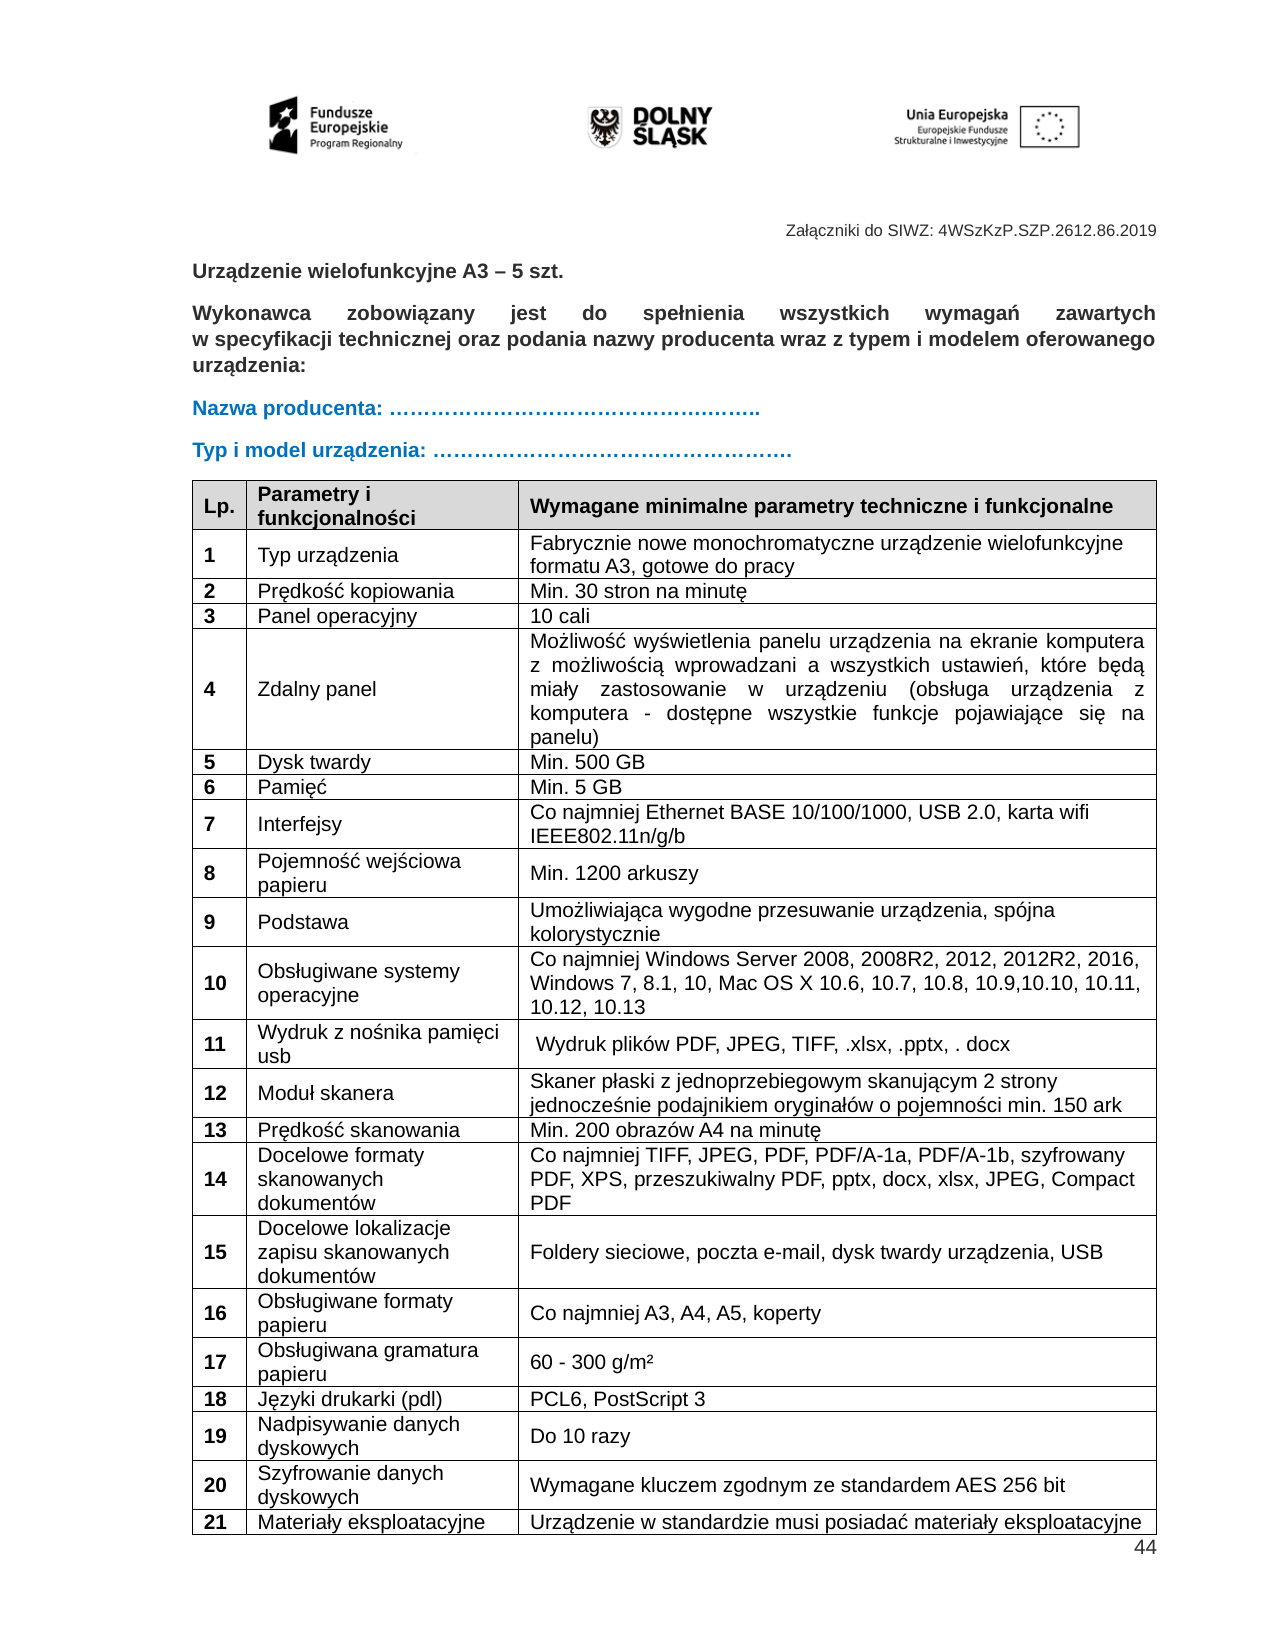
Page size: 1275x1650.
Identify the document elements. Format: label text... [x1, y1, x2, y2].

table_cell Docelowe lokalizacje zapisu skanowanych dokumentów [247, 1216, 518, 1288]
table_cell Pamięć [247, 775, 518, 799]
table_cell 17 [193, 1338, 246, 1386]
table_cell 3 [193, 604, 246, 628]
table_cell Nadpisywanie danych dyskowych [247, 1412, 518, 1459]
table_cell Min. 200 obrazów A4 na minutę [519, 1118, 1156, 1142]
table_cell 7 [193, 800, 246, 848]
table_header Lp. [193, 481, 246, 529]
table_cell Umożliwiająca wygodne przesuwanie urządzenia, spójna kolorystycznie [519, 898, 1156, 946]
table_cell 19 [193, 1412, 246, 1459]
table_cell 20 [193, 1461, 246, 1508]
table_header Parametry i funkcjonalności [247, 481, 518, 529]
table_cell Fabrycznie nowe monochromatyczne urządzenie wielofunkcyjne formatu A3, gotowe do pracy [519, 530, 1156, 578]
table_cell Dysk twardy [247, 750, 518, 774]
table_cell Panel operacyjny [247, 604, 518, 628]
table_cell 10 [193, 947, 246, 1019]
table_cell PCL6, PostScript 3 [519, 1387, 1156, 1411]
table_cell 18 [193, 1387, 246, 1411]
table_cell 9 [193, 898, 246, 946]
table_cell Co najmniej Windows Server 2008, 2008R2, 2012, 2012R2, 2016, Windows 7, 8.1, 10, Mac OS X 10.6, 10.7, 10.8, 10.9,10.10, 10.11, 10.12, 10.13 [519, 947, 1156, 1019]
table_cell 10 cali [519, 604, 1156, 628]
table_cell Zdalny panel [247, 629, 518, 749]
table_cell Podstawa [247, 898, 518, 946]
table_cell Co najmniej TIFF, JPEG, PDF, PDF/A-1a, PDF/A-1b, szyfrowany PDF, XPS, przeszukiwalny PDF, pptx, docx, xlsx, JPEG, Compact PDF [519, 1143, 1156, 1215]
table_cell Skaner płaski z jednoprzebiegowym skanującym 2 strony jednocześnie podajnikiem oryginałów o pojemności min. 150 ark [519, 1069, 1156, 1117]
table_cell Min. 5 GB [519, 775, 1156, 799]
table_cell 21 [193, 1510, 246, 1533]
table_cell 14 [193, 1143, 246, 1215]
table_cell 13 [193, 1118, 246, 1142]
table_cell 12 [193, 1069, 246, 1117]
picture [214, 44, 1135, 203]
table_cell Wydruk plików PDF, JPEG, TIFF, .xlsx, .pptx, . docx [519, 1020, 1156, 1068]
table_cell Moduł skanera [247, 1069, 518, 1117]
table_cell Języki drukarki (pdl) [247, 1387, 518, 1411]
table_cell Materiały eksploatacyjne [247, 1510, 518, 1533]
table_cell Min. 1200 arkuszy [519, 849, 1156, 897]
table_cell 4 [193, 629, 246, 749]
text Urządzenie wielofunkcyjne A3 – 5 szt. [192, 259, 1157, 283]
table_cell Wydruk z nośnika pamięci usb [247, 1020, 518, 1068]
table_cell Prędkość skanowania [247, 1118, 518, 1142]
table_cell 6 [193, 775, 246, 799]
table_cell Co najmniej A3, A4, A5, koperty [519, 1289, 1156, 1337]
table_cell 60 - 300 g/m² [519, 1338, 1156, 1386]
text Typ i model urządzenia: ……………………………………………. [192, 438, 1157, 462]
table_cell Typ urządzenia [247, 530, 518, 578]
table_cell Docelowe formaty skanowanych dokumentów [247, 1143, 518, 1215]
table_cell 15 [193, 1216, 246, 1288]
table_cell Obsługiwane systemy operacyjne [247, 947, 518, 1019]
table_cell 11 [193, 1020, 246, 1068]
table_cell 2 [193, 579, 246, 603]
table_cell Obsługiwana gramatura papieru [247, 1338, 518, 1386]
table_cell Foldery sieciowe, poczta e-mail, dysk twardy urządzenia, USB [519, 1216, 1156, 1288]
table_cell Do 10 razy [519, 1412, 1156, 1459]
table_cell Obsługiwane formaty papieru [247, 1289, 518, 1337]
table_cell Możliwość wyświetlenia panelu urządzenia na ekranie komputera z możliwością wprowadzani a wszystkich ustawień, które będą miały zastosowanie w urządzeniu (obsługa urządzenia z komputera - dostępne wszystkie funkcje pojawiające się na panelu) [519, 629, 1156, 749]
table_cell Min. 500 GB [519, 750, 1156, 774]
table_cell Prędkość kopiowania [247, 579, 518, 603]
table_header Wymagane minimalne parametry techniczne i funkcjonalne [519, 481, 1156, 529]
table_cell Wymagane kluczem zgodnym ze standardem AES 256 bit [519, 1461, 1156, 1508]
table_cell Co najmniej Ethernet BASE 10/100/1000, USB 2.0, karta wifi IEEE802.11n/g/b [519, 800, 1156, 848]
table_cell 5 [193, 750, 246, 774]
text Nazwa producenta: ……………………………………….…….. [192, 395, 1157, 419]
table_cell 8 [193, 849, 246, 897]
table_cell Min. 30 stron na minutę [519, 579, 1156, 603]
table_cell 16 [193, 1289, 246, 1337]
table_cell Interfejsy [247, 800, 518, 848]
table_cell 1 [193, 530, 246, 578]
table_cell Pojemność wejściowa papieru [247, 849, 518, 897]
text Wykonawca zobowiązany jest do spełnienia wszystkich wymagań zawartych w specyfikacji technicznej oraz podania nazwy producenta wraz z typem i modelem oferowanego urządzenia: [192, 301, 1157, 377]
table_cell Szyfrowanie danych dyskowych [247, 1461, 518, 1508]
